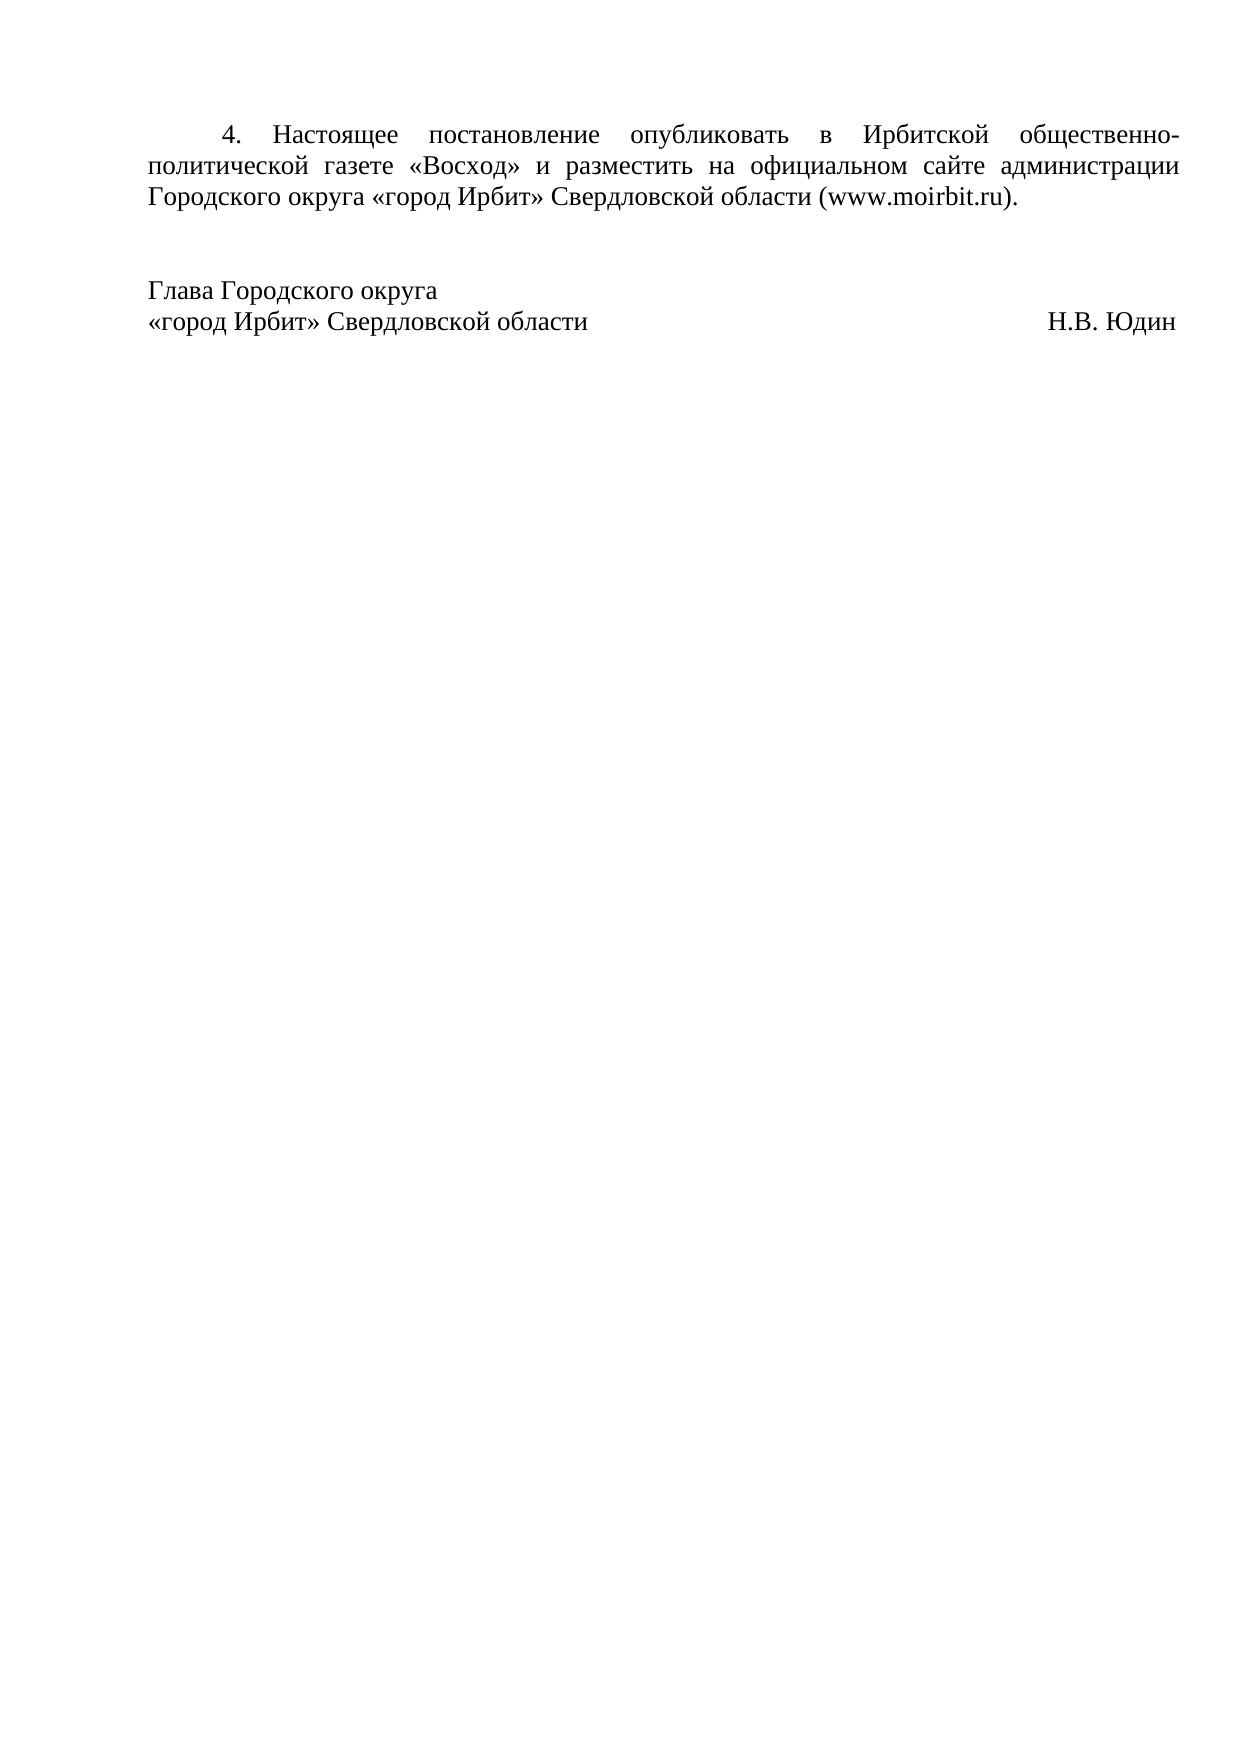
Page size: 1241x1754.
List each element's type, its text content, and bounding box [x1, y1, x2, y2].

text 4. Настоящее постановление опубликовать в Ирбитской общественно-политической газете «Восход» и разместить на официальном сайте администрации Городского округа «город Ирбит» Свердловской области (www.moirbit.ru). [148, 118, 1181, 212]
text «город Ирбит» Свердловской области Н.В. Юдин [148, 305, 1181, 336]
text Глава Городского округа [148, 274, 1181, 305]
